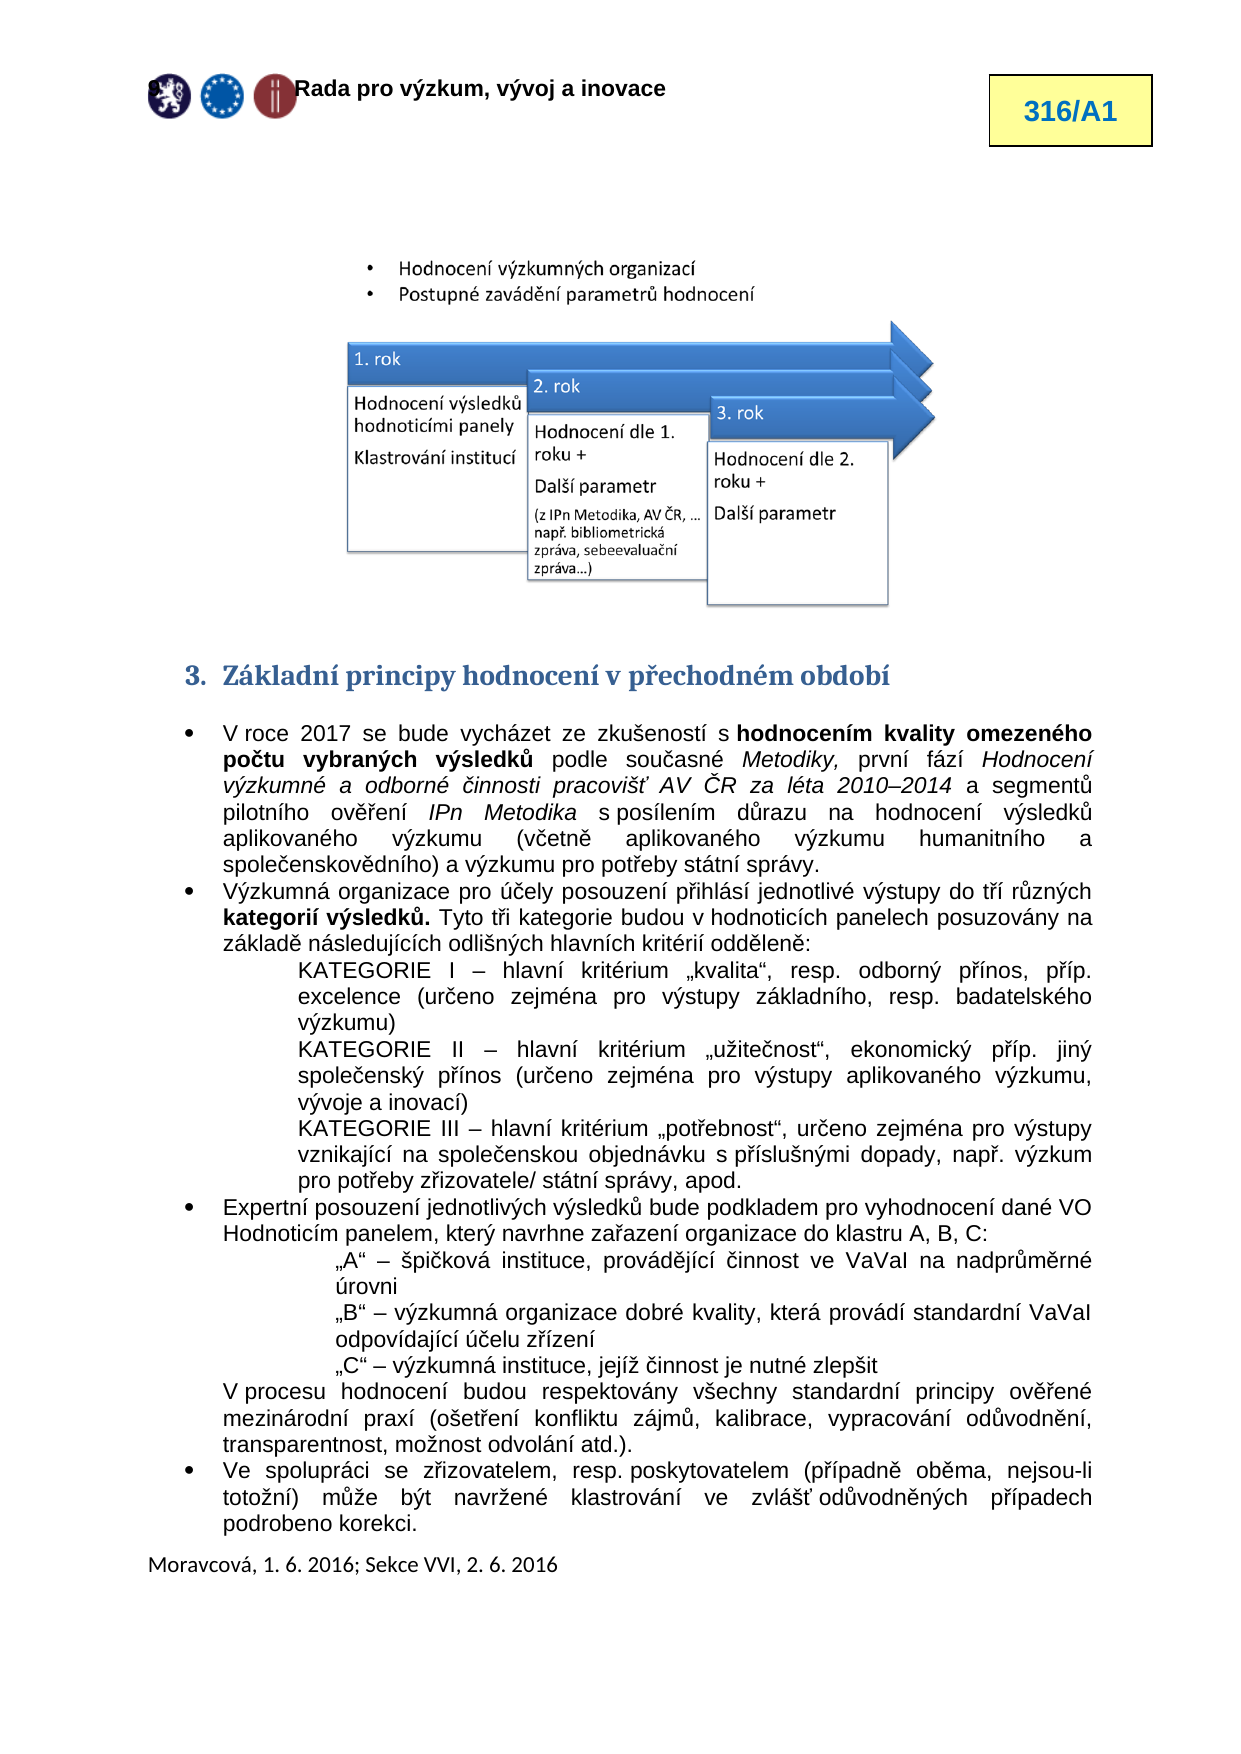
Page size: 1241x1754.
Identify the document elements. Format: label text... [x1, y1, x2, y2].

text „A“ – špičková instituce, provádějící činnost ve VaVaI na nadprůměrné úrovni [335, 1247, 1092, 1299]
text „C“ – výzkumná instituce, jejíž činnost je nutné zlepšit [335, 1352, 1092, 1378]
list Výzkumná organizace pro účely posouzení přihlásí jednotlivé výstupy do tří různých kategorií výsledků. Tyto tři kategorie budou v hodnoticích panelech posuzovány na základě následujících odlišných hlavních kritérií odděleně: [185, 878, 1092, 957]
list Expertní posouzení jednotlivých výsledků bude podkladem pro vyhodnocení dané VO Hodnoticím panelem, který navrhne zařazení organizace do klastru A, B, C: [185, 1194, 1092, 1247]
text KATEGORIE I – hlavní kritérium „kvalita“, resp. odborný přínos, příp. excelence (určeno zejména pro výstupy základního, resp. badatelského výzkumu) [298, 957, 1092, 1036]
picture [335, 248, 943, 610]
text KATEGORIE III – hlavní kritérium „potřebnost“, určeno zejména pro výstupy vznikající na společenskou objednávku s příslušnými dopady, např. výzkum pro potřeby zřizovatele/ státní správy, apod. [298, 1115, 1092, 1194]
picture [147, 73, 298, 120]
text KATEGORIE II – hlavní kritérium „užitečnost“, ekonomický příp. jiný společenský přínos (určeno zejména pro výstupy aplikovaného výzkumu, vývoje a inovací) [298, 1036, 1092, 1115]
text „B“ – výzkumná organizace dobré kvality, která provádí standardní VaVaI odpovídající účelu zřízení [335, 1299, 1092, 1352]
list Ve spolupráci se zřizovatelem, resp. poskytovatelem (případně oběma, nejsou-li totožní) může být navržené klastrování ve zvlášť odůvodněných případech podrobeno korekci. [185, 1457, 1092, 1536]
list V procesu hodnocení budou respektovány všechny standardní principy ověřené mezinárodní praxí (ošetření konfliktu zájmů, kalibrace, vypracování odůvodnění, transparentnost, možnost odvolání atd.). [223, 1378, 1092, 1457]
list V roce 2017 se bude vycházet ze zkušeností s hodnocením kvality omezeného počtu vybraných výsledků podle současné Metodiky, první fází Hodnocení výzkumné a odborné činnosti pracovišť AV ČR za léta 2010–2014 a segmentů pilotního ověření IPn Metodika s posílením důrazu na hodnocení výsledků aplikovaného výzkumu (včetně aplikovaného výzkumu humanitního a společenskovědního) a výzkumu pro potřeby státní správy. [185, 719, 1092, 878]
subtitle Základní principy hodnocení v přechodném období [185, 659, 1092, 693]
